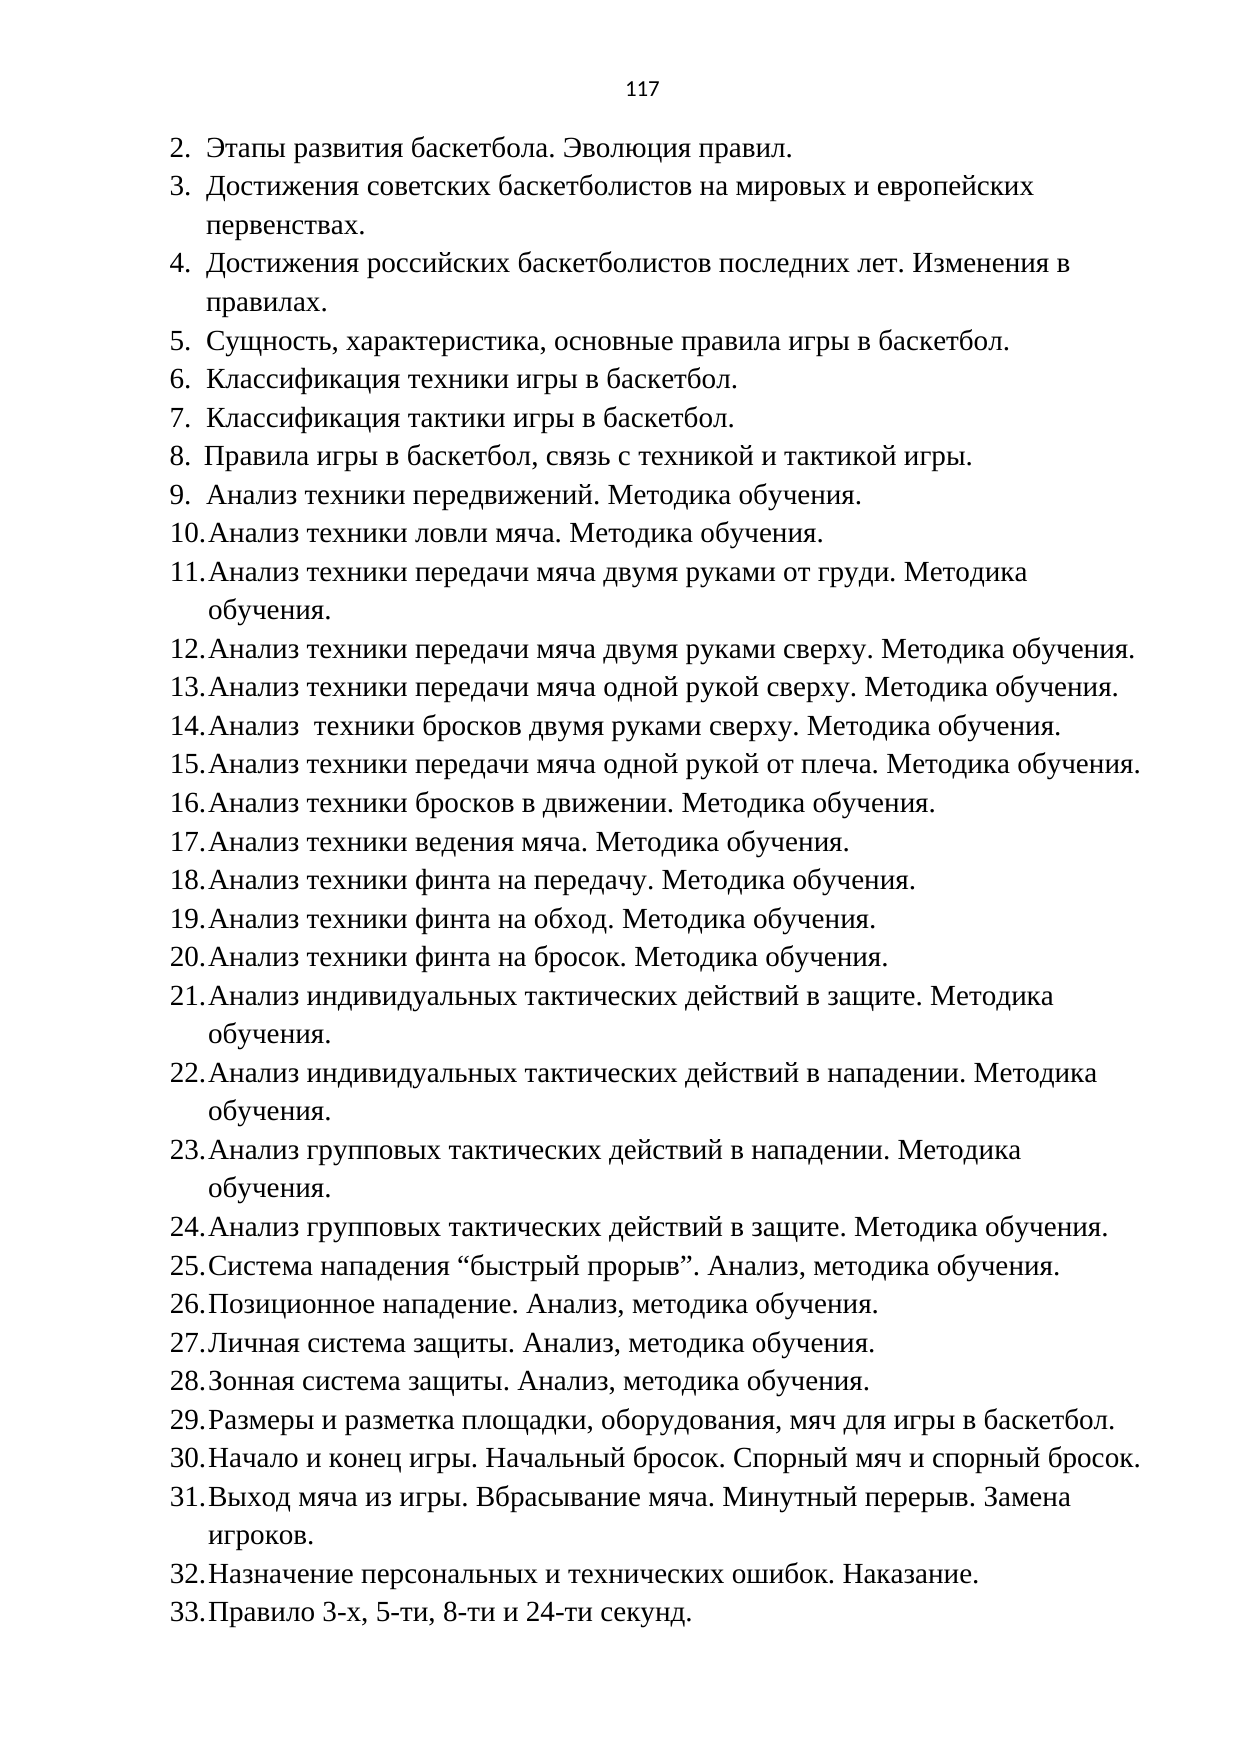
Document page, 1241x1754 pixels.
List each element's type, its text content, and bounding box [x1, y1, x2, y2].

list Анализ техники передвижений. Методика обучения. [169, 477, 1152, 510]
list Классификация техники игры в баскетбол. [169, 361, 1152, 395]
list Анализ техники финта на обход. Методика обучения. [169, 901, 1152, 934]
list Классификация тактики игры в баскетбол. [169, 400, 1152, 433]
list Анализ техники ловли мяча. Методика обучения. [169, 515, 1152, 549]
list Зонная система защиты. Анализ, методика обучения. [169, 1363, 1152, 1397]
list Правила игры в баскетбол, связь с техникой и тактикой игры. [169, 438, 1152, 472]
list Анализ техники финта на передачу. Методика обучения. [169, 862, 1152, 896]
list Сущность, характеристика, основные правила игры в баскетбол. [169, 323, 1152, 356]
list Анализ техники финта на бросок. Методика обучения. [169, 939, 1152, 973]
list Анализ групповых тактических действий в нападении. Методика обучения. [169, 1132, 1152, 1204]
list Правило 3-х, 5-ти, 8-ти и 24-ти секунд. [169, 1594, 1152, 1628]
list Анализ техники передачи мяча двумя руками сверху. Методика обучения. [169, 631, 1152, 664]
list Анализ групповых тактических действий в защите. Методика обучения. [169, 1209, 1152, 1243]
list Анализ техники передачи мяча одной рукой сверху. Методика обучения. [169, 669, 1152, 703]
list Анализ техники передачи мяча двумя руками от груди. Методика обучения. [169, 554, 1152, 626]
list Анализ техники бросков в движении. Методика обучения. [169, 785, 1152, 819]
list Анализ техники ведения мяча. Методика обучения. [169, 824, 1152, 857]
list Анализ индивидуальных тактических действий в нападении. Методика обучения. [169, 1055, 1152, 1127]
list Система нападения “быстрый прорыв”. Анализ, методика обучения. [169, 1248, 1152, 1281]
list Личная система защиты. Анализ, методика обучения. [169, 1325, 1152, 1358]
list Позиционное нападение. Анализ, методика обучения. [169, 1286, 1152, 1320]
list Достижения советских баскетболистов на мировых и европейских первенствах. [169, 168, 1152, 241]
list Назначение персональных и технических ошибок. Наказание. [169, 1556, 1152, 1589]
list Размеры и разметка площадки, оборудования, мяч для игры в баскетбол. [169, 1402, 1152, 1435]
list Достижения российских баскетболистов последних лет. Изменения в правилах. [169, 246, 1152, 318]
list Этапы развития баскетбола. Эволюция правил. [169, 130, 1152, 163]
list Начало и конец игры. Начальный бросок. Спорный мяч и спорный бросок. [169, 1440, 1152, 1474]
list Анализ индивидуальных тактических действий в защите. Методика обучения. [169, 978, 1152, 1050]
list Анализ техники передачи мяча одной рукой от плеча. Методика обучения. [169, 747, 1152, 780]
list Выход мяча из игры. Вбрасывание мяча. Минутный перерыв. Замена игроков. [169, 1479, 1152, 1551]
list Анализ техники бросков двумя руками сверху. Методика обучения. [169, 708, 1152, 742]
